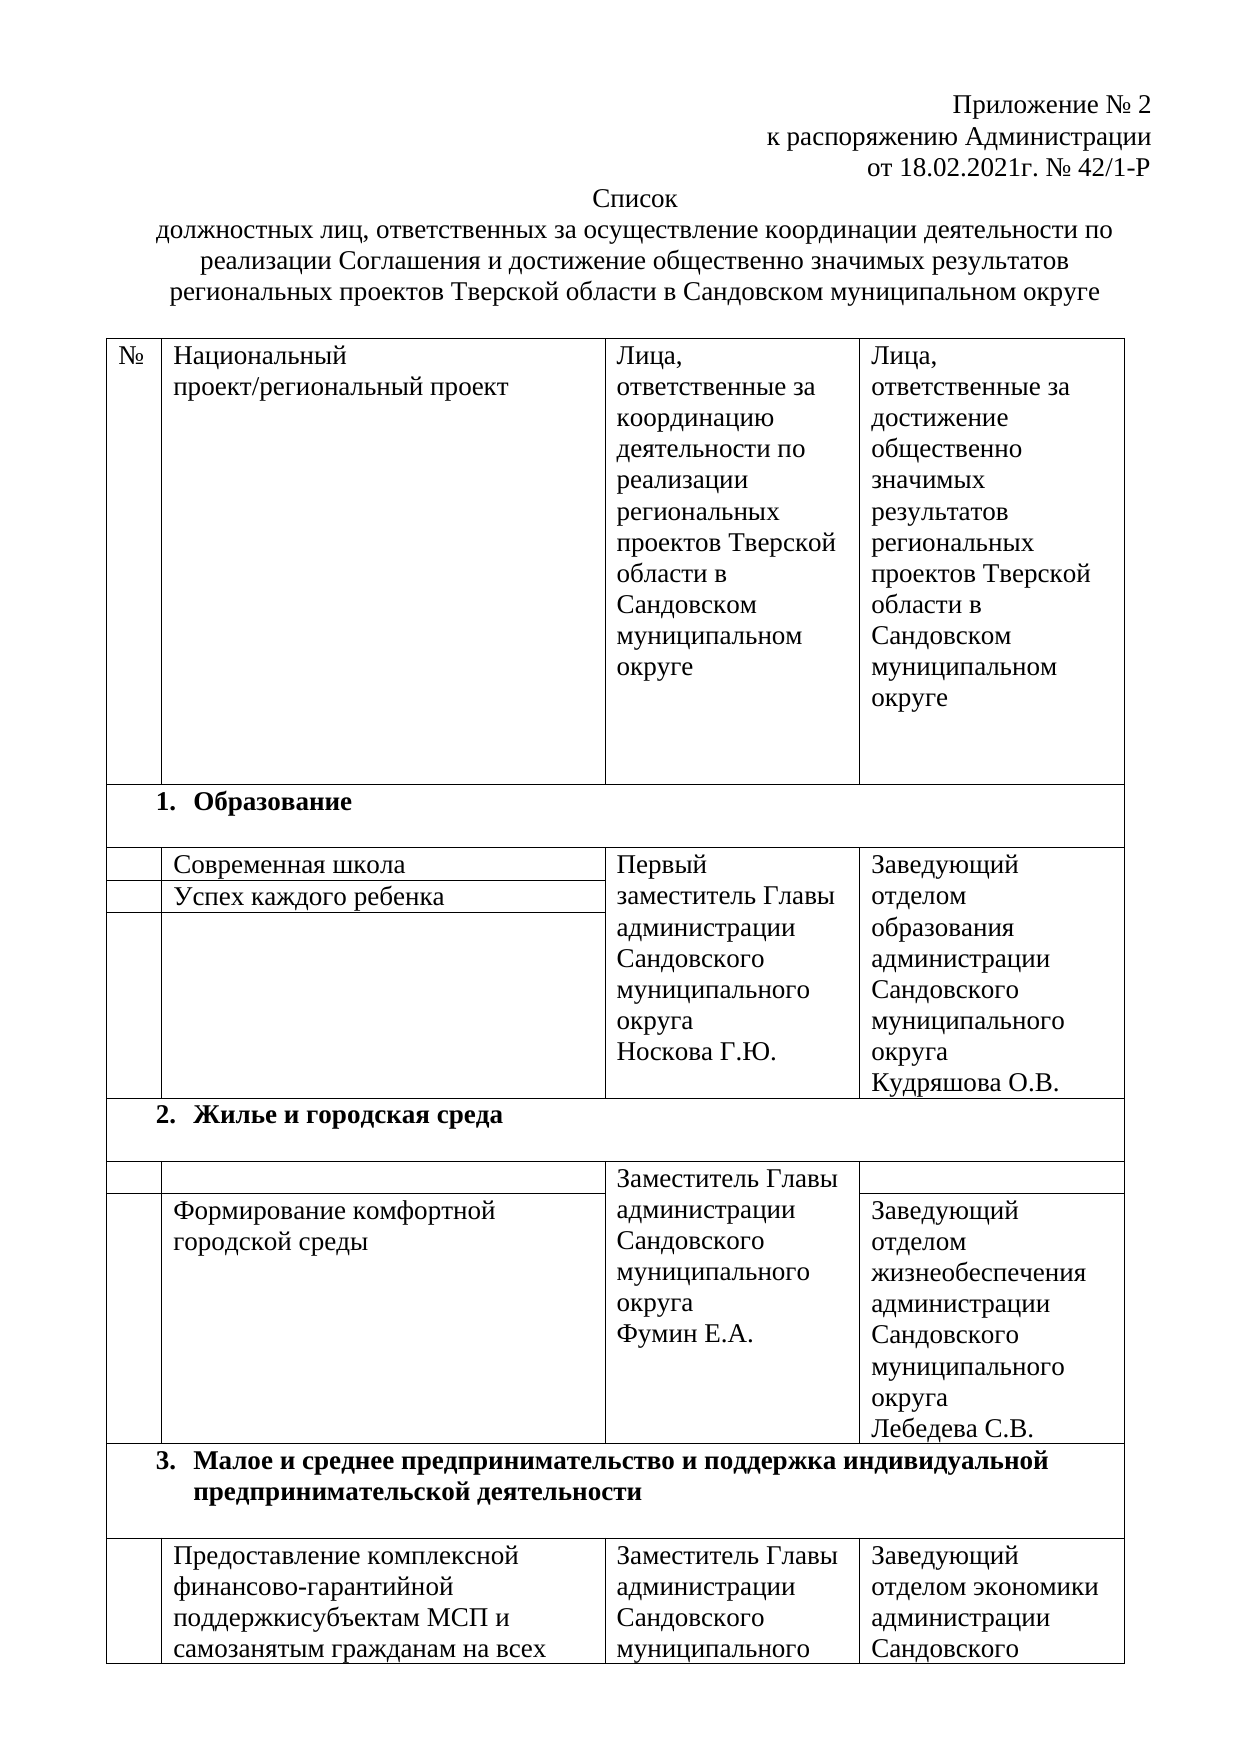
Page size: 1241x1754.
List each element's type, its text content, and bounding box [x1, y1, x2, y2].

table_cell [606, 1539, 859, 1663]
table_cell Малое и среднее предпринимательство и поддержка индивидуальной предпринимательской деятельности [107, 1444, 1124, 1538]
table_cell [107, 881, 161, 912]
table_cell [107, 1162, 161, 1193]
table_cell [860, 1539, 1124, 1663]
table_cell Заместитель Главы администрации Сандовского муниципального округа Фумин Е.А. [606, 1162, 859, 1443]
table_cell Формирование комфортной городской среды [162, 1194, 605, 1443]
table_header Национальный проект/региональный проект [162, 339, 605, 784]
text Приложение № 2 [118, 89, 1152, 120]
table_cell [107, 1194, 161, 1443]
text от 18.02.2021г. № 42/1-Р [118, 151, 1152, 182]
table_cell [162, 913, 605, 1097]
table_header Лица, ответственные за достижение общественно значимых результатов региональных проектов Тверской области в Сандовском муниципальном округе [860, 339, 1124, 784]
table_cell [162, 1539, 605, 1663]
table_cell [107, 913, 161, 1097]
table_cell Заведующий отделом образования администрации Сандовского муниципального округа Кудряшова О.В. [860, 848, 1124, 1097]
table_header № [107, 339, 161, 784]
table_cell [107, 848, 161, 879]
table_cell Жилье и городская среда [107, 1099, 1124, 1161]
text должностных лиц, ответственных за осуществление координации деятельности по реализации Соглашения и достижение общественно значимых результатов региональных проектов Тверской области в Сандовском муниципальном округе [118, 213, 1152, 307]
table_cell Образование [107, 785, 1124, 847]
table_cell [107, 1539, 161, 1663]
table_cell Заведующий отделом жизнеобеспечения администрации Сандовского муниципального округа Лебедева С.В. [860, 1194, 1124, 1443]
table_header Лица, ответственные за координацию деятельности по реализации региональных проектов Тверской области в Сандовском муниципальном округе [606, 339, 859, 784]
table_cell [162, 1162, 605, 1193]
table_cell Успех каждого ребенка [162, 881, 605, 912]
table_cell Первый заместитель Главы администрации Сандовского муниципального округа Носкова Г.Ю. [606, 848, 859, 1097]
table_cell [860, 1162, 1124, 1193]
text к распоряжению Администрации [118, 120, 1152, 151]
table_cell Современная школа [162, 848, 605, 879]
text Список [118, 182, 1152, 213]
